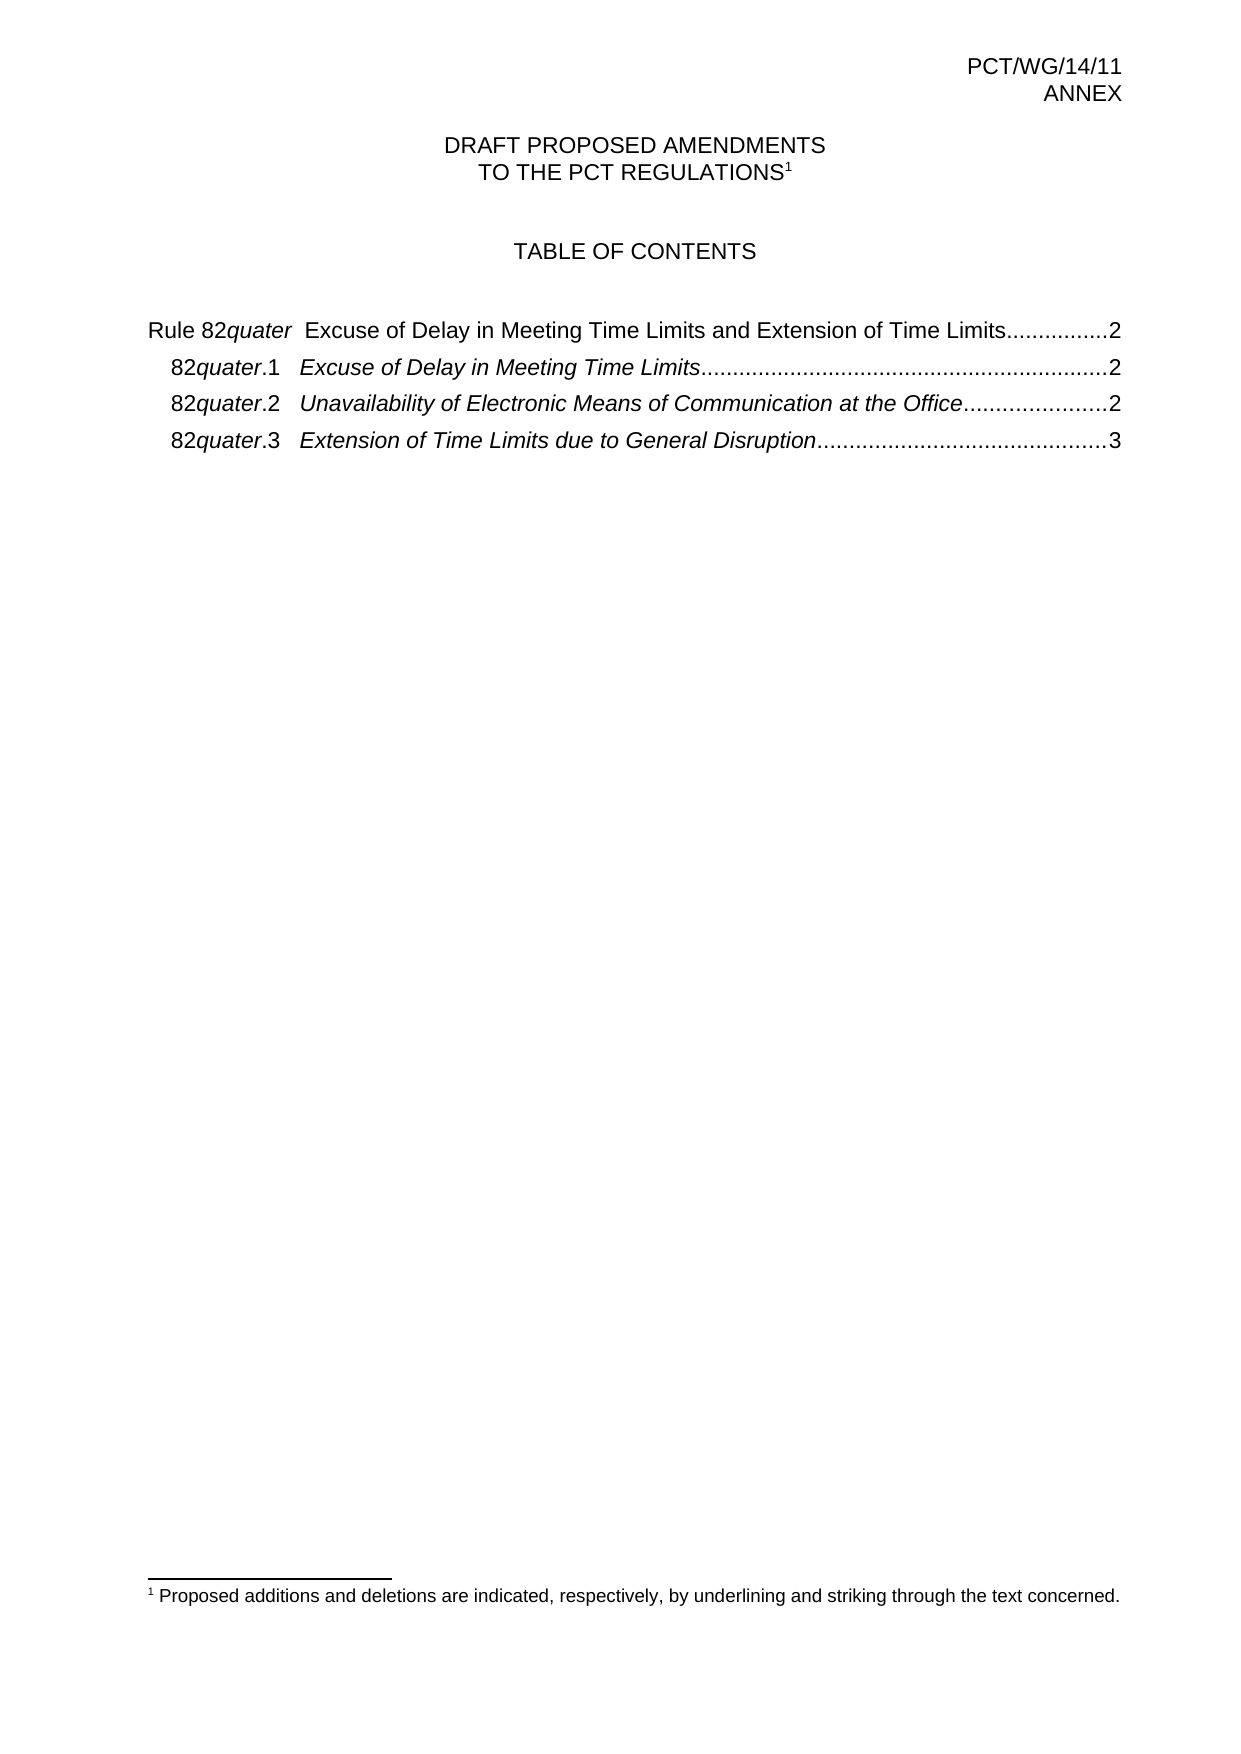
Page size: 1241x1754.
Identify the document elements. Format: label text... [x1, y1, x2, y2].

text 82quater.1 Excuse of Delay in Meeting Time Limits 2 [171, 353, 1122, 380]
text DRAFT PROPOSED AMENDMENTS TO THE PCT REGULATIONS [148, 132, 1122, 185]
text 82quater.3 Extension of Time Limits due to General Disruption 3 [171, 427, 1122, 453]
text Table of Contents [148, 238, 1122, 264]
text Rule 82quater Excuse of Delay in Meeting Time Limits and Extension of Time Limits 2 [148, 317, 1122, 343]
text 82quater.2 Unavailability of Electronic Means of Communication at the Office 2 [171, 390, 1122, 417]
